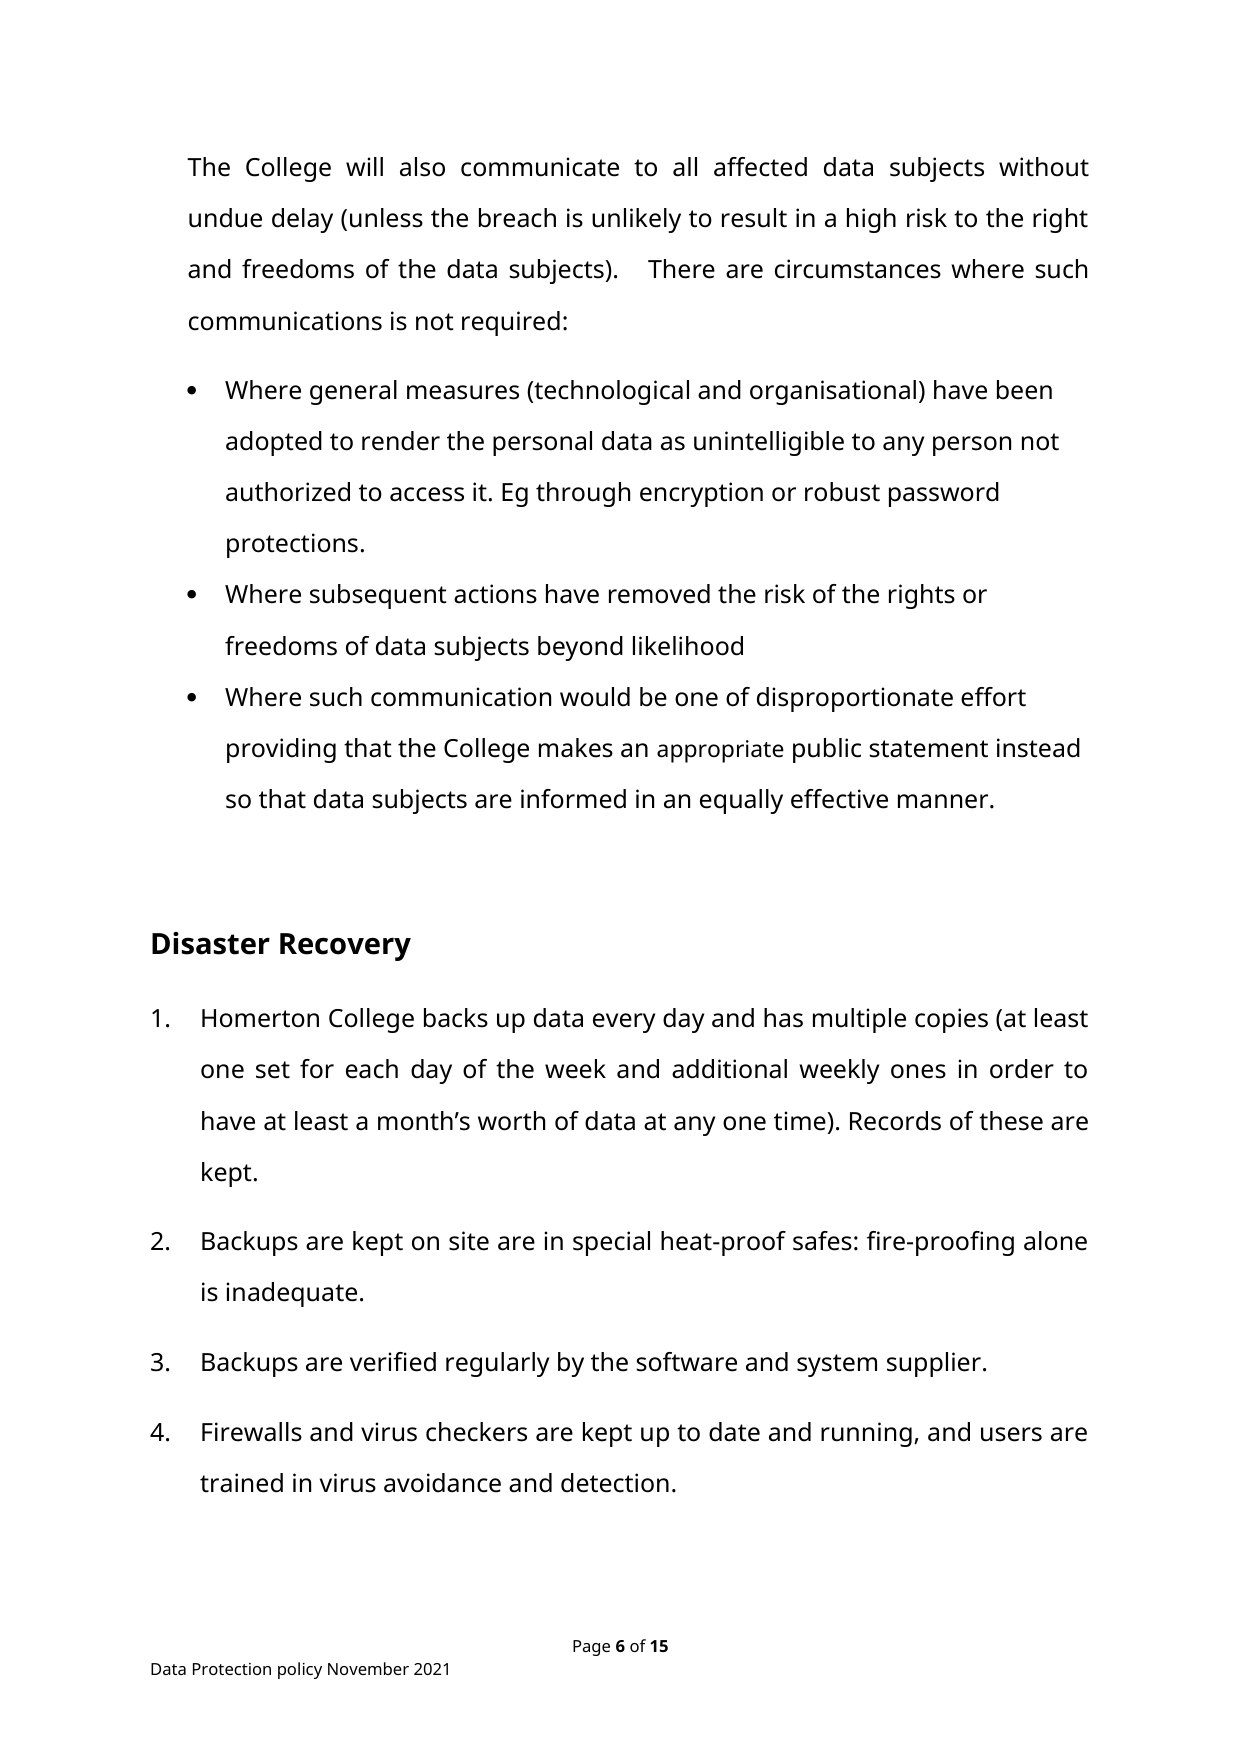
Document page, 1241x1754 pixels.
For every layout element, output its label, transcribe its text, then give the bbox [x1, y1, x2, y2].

text The College will also communicate to all affected data subjects without undue delay (unless the breach is unlikely to result in a high risk to the right and freedoms of the data subjects). There are circumstances where such communications is not required: [187, 150, 1090, 337]
list Homerton College backs up data every day and has multiple copies (at least one set for each day of the week and additional weekly ones in order to have at least a month’s worth of data at any one time). Records of these are kept. [150, 1001, 1090, 1188]
list Backups are kept on site are in special heat-proof safes: fire-proofing alone is inadequate. [150, 1224, 1090, 1309]
subtitle Disaster Recovery [150, 923, 1090, 963]
list Where subsequent actions have removed the risk of the rights or freedoms of data subjects beyond likelihood [187, 577, 1090, 662]
list Firewalls and virus checkers are kept up to date and running, and users are trained in virus avoidance and detection. [150, 1415, 1090, 1500]
list Where such communication would be one of disproportionate effort providing that the College makes an appropriate public statement instead so that data subjects are informed in an equally effective manner. [187, 679, 1090, 815]
list Where general measures (technological and organisational) have been adopted to render the personal data as unintelligible to any person not authorized to access it. Eg through encryption or robust password protections. [187, 373, 1090, 560]
list Backups are verified regularly by the software and system supplier. [150, 1345, 1090, 1379]
